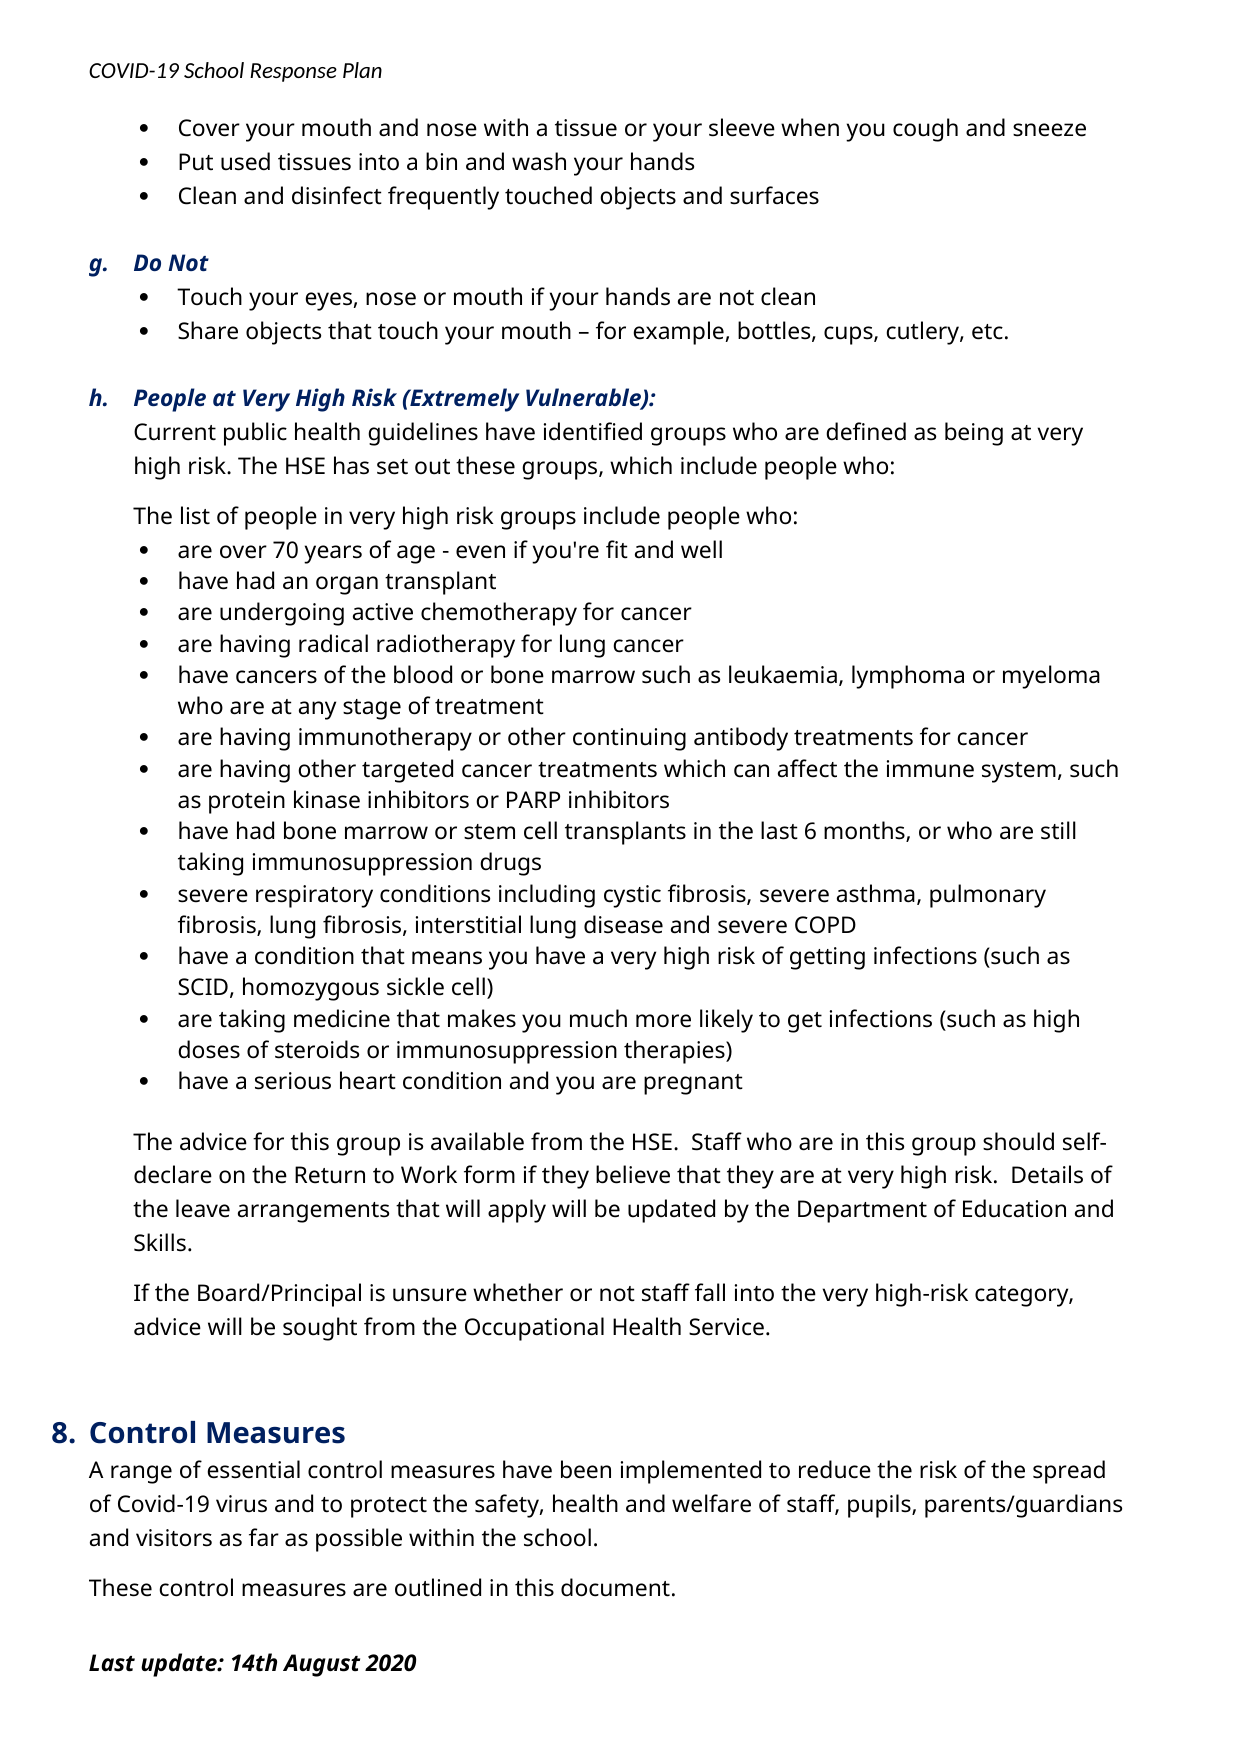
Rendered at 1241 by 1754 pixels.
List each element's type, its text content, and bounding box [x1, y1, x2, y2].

list Share objects that touch your mouth – for example, bottles, cups, cutlery, etc. [140, 314, 1134, 346]
list have a serious heart condition and you are pregnant [140, 1065, 1134, 1096]
subtitle Control Measures [51, 1412, 1134, 1452]
list Do Not [89, 247, 1134, 278]
list Cover your mouth and nose with a tissue or your sleeve when you cough and sneeze [140, 112, 1134, 143]
text If the Board/Principal is unsure whether or not staff fall into the very high-risk category, advice will be sought from the Occupational Health Service. [133, 1277, 1134, 1342]
list People at Very High Risk (Extremely Vulnerable): [89, 382, 1134, 413]
list Touch your eyes, nose or mouth if your hands are not clean [140, 281, 1134, 312]
list Clean and disinfect frequently touched objects and surfaces [140, 179, 1134, 211]
list Put used tissues into a bin and wash your hands [140, 146, 1134, 177]
list severe respiratory conditions including cystic fibrosis, severe asthma, pulmonary fibrosis, lung fibrosis, interstitial lung disease and severe COPD [140, 877, 1134, 940]
text These control measures are outlined in this document. [89, 1572, 1134, 1604]
list have a condition that means you have a very high risk of getting infections (such as SCID, homozygous sickle cell) [140, 940, 1134, 1002]
text Current public health guidelines have identified groups who are defined as being at very high risk. The HSE has set out these groups, which include people who: [133, 416, 1134, 481]
list have had bone marrow or stem cell transplants in the last 6 months, or who are still taking immunosuppression drugs [140, 815, 1134, 877]
list have had an organ transplant [140, 565, 1134, 596]
list are over 70 years of age - even if you're fit and well [140, 534, 1134, 565]
list are taking medicine that makes you much more likely to get infections (such as high doses of steroids or immunosuppression therapies) [140, 1002, 1134, 1065]
list are having other targeted cancer treatments which can affect the immune system, such as protein kinase inhibitors or PARP inhibitors [140, 752, 1134, 815]
text The advice for this group is available from the HSE. Staff who are in this group should self-declare on the Return to Work form if they believe that they are at very high risk. Details of the leave arrangements that will apply will be updated by the Department of Education and Skills. [133, 1125, 1134, 1258]
list are having radical radiotherapy for lung cancer [140, 627, 1134, 659]
text A range of essential control measures have been implemented to reduce the risk of the spread of Covid-19 virus and to protect the safety, health and welfare of staff, pupils, parents/guardians and visitors as far as possible within the school. [89, 1454, 1134, 1553]
text The list of people in very high risk groups include people who: [133, 500, 1134, 531]
list are having immunotherapy or other continuing antibody treatments for cancer [140, 721, 1134, 752]
list are undergoing active chemotherapy for cancer [140, 596, 1134, 627]
list have cancers of the blood or bone marrow such as leukaemia, lymphoma or myeloma who are at any stage of treatment [140, 659, 1134, 721]
